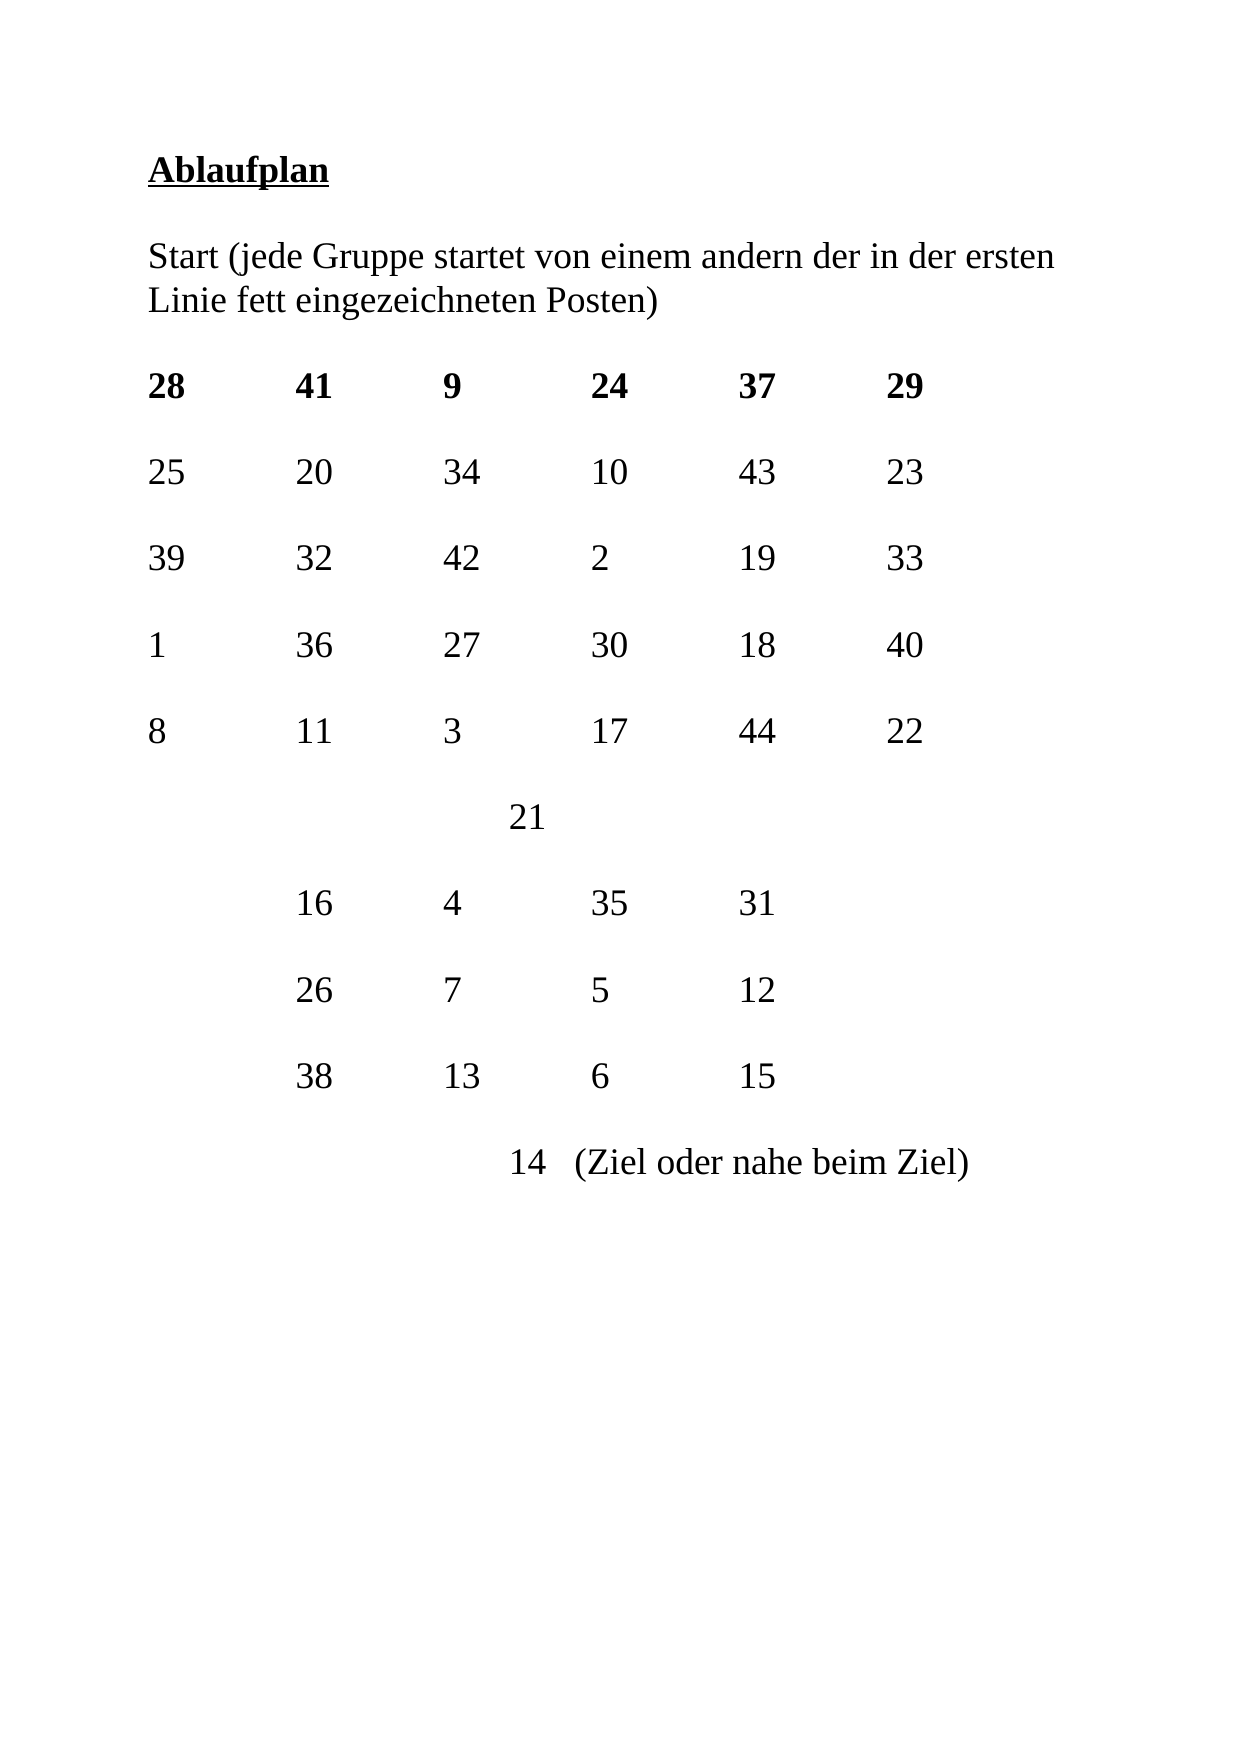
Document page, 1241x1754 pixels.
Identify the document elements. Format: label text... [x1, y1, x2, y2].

text 38 13 6 15 [148, 1053, 1093, 1096]
text 8 11 3 17 44 22 [148, 708, 1093, 751]
text Ablaufplan [148, 148, 1093, 191]
text 25 20 34 10 43 23 [148, 449, 1093, 493]
text 26 7 5 12 [148, 967, 1093, 1010]
text 28 41 9 24 37 29 [148, 363, 1093, 406]
text 21 [148, 794, 1093, 838]
text 16 4 35 31 [148, 881, 1093, 924]
text 39 32 42 2 19 33 [148, 536, 1093, 579]
text Start (jede Gruppe startet von einem andern der in der ersten Linie fett eingezeichneten Posten) [148, 234, 1093, 320]
text 14 (Ziel oder nahe beim Ziel) [148, 1139, 1093, 1183]
text 1 36 27 30 18 40 [148, 622, 1093, 665]
